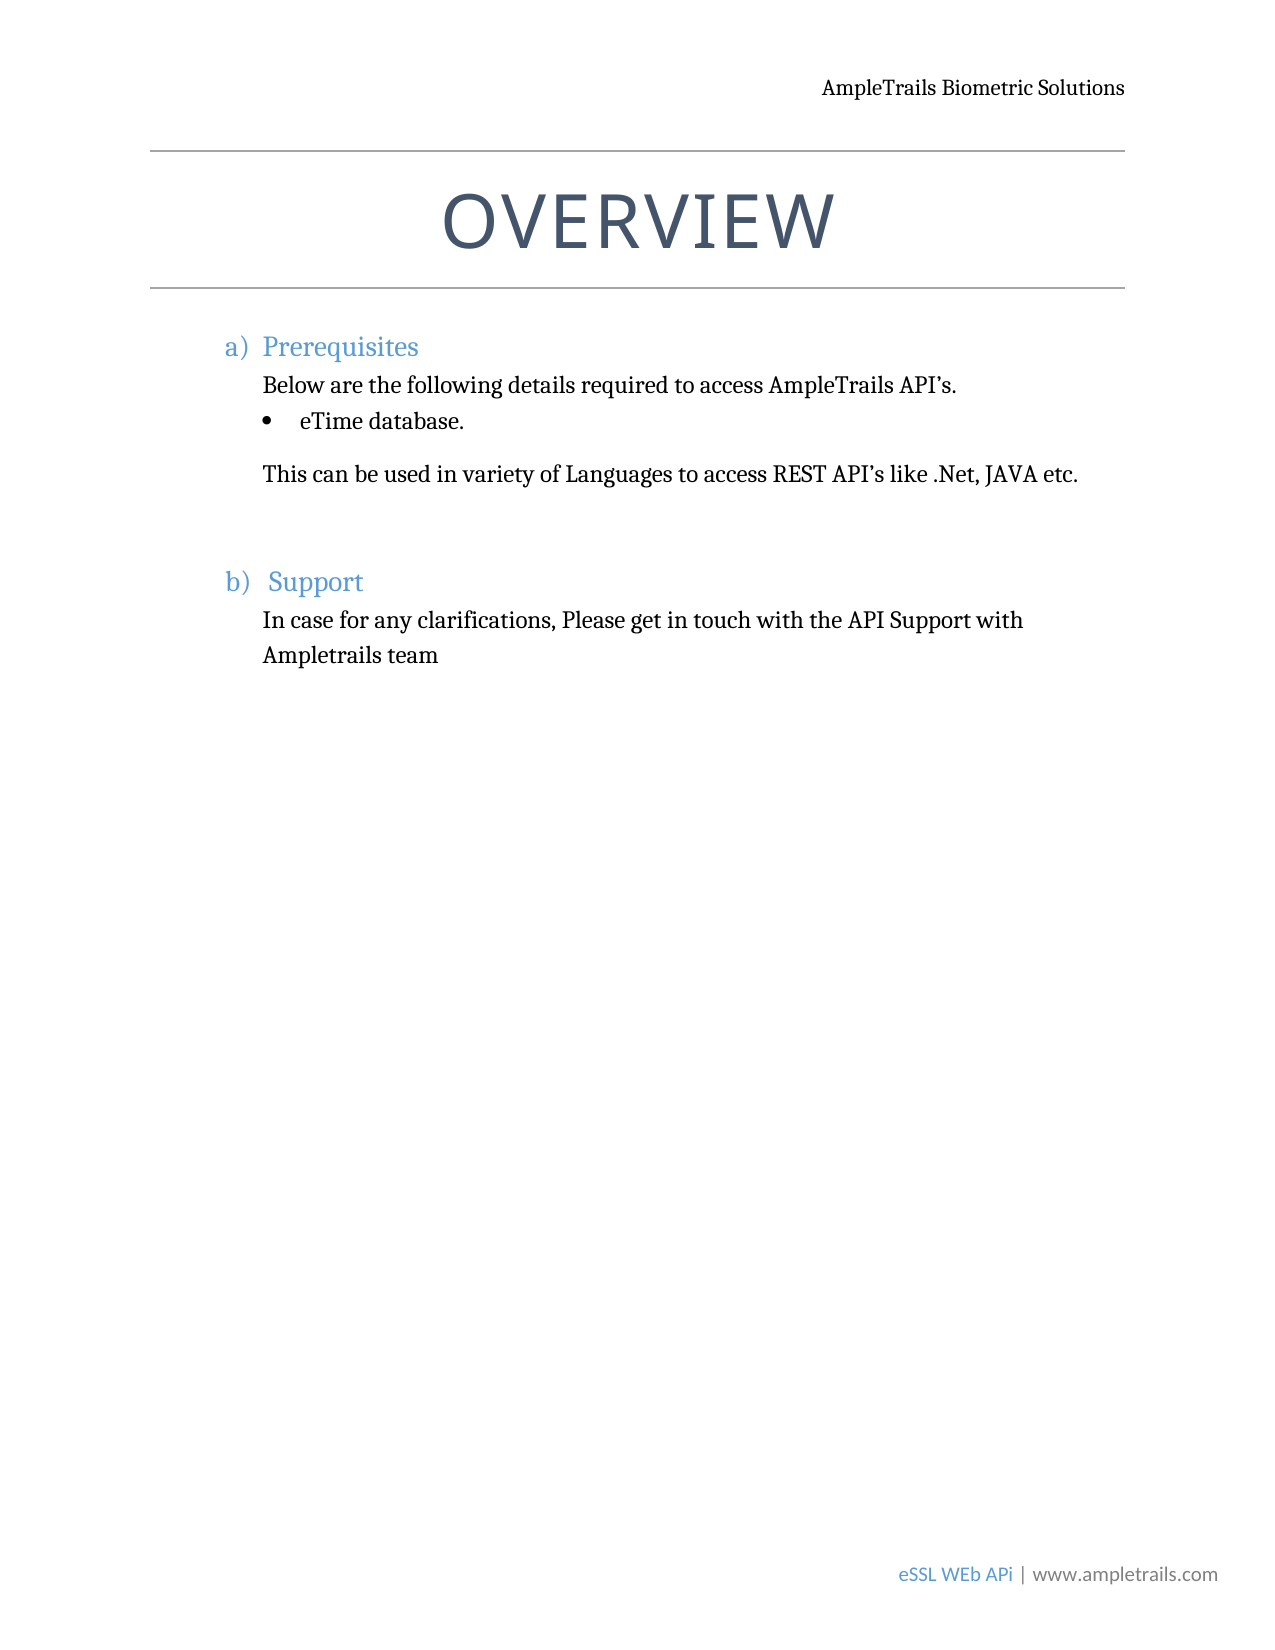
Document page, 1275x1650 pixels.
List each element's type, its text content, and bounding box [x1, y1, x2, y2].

title Overview [150, 152, 1125, 287]
text This can be used in variety of Languages to access REST API’s like .Net, JAVA etc. [262, 459, 1125, 488]
list eTime database. [262, 407, 1125, 436]
list Prerequisites Below are the following details required to access AmpleTrails API’s. [225, 330, 1125, 400]
list Support In case for any clarifications, Please get in touch with the API Support with Ampletrails team [225, 565, 1125, 670]
